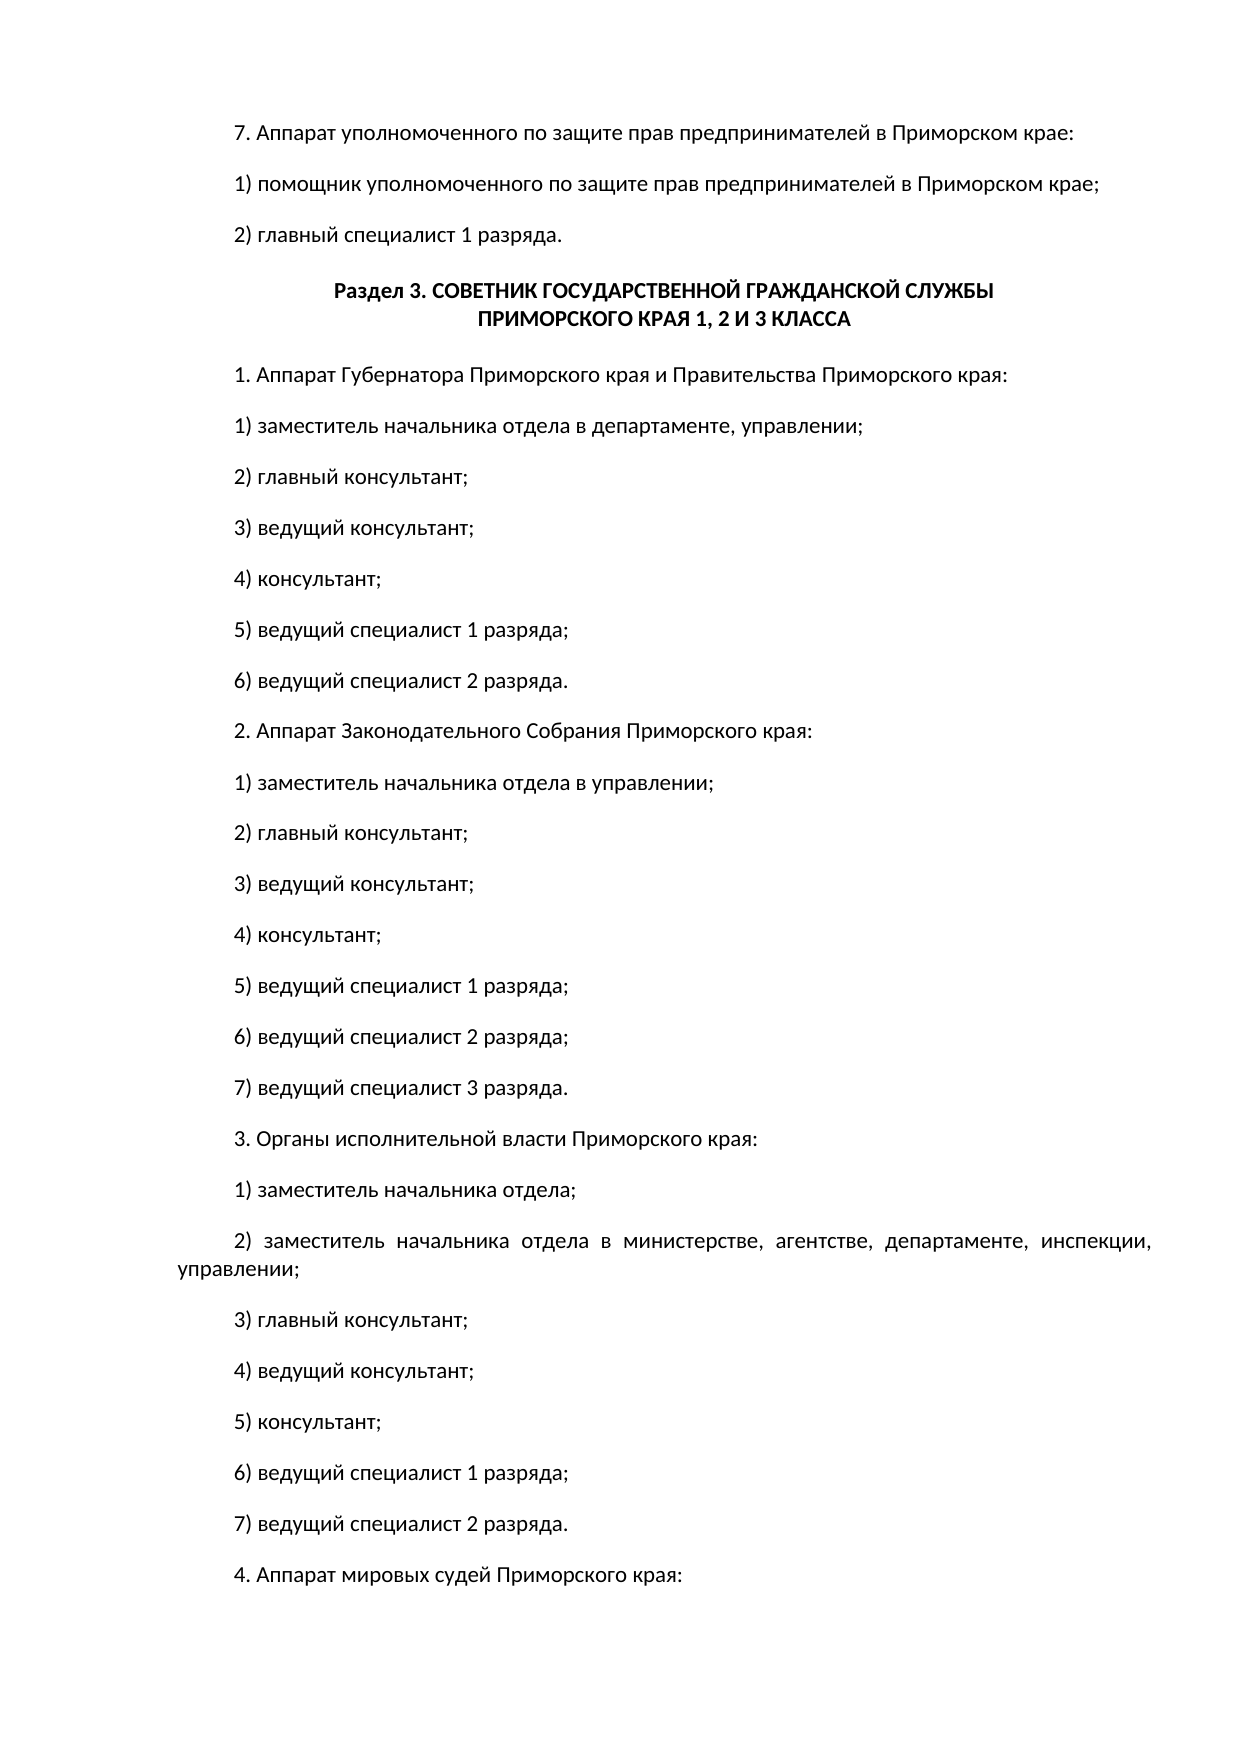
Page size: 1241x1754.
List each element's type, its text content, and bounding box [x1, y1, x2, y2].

text 2) заместитель начальника отдела в министерстве, агентстве, департаменте, инспекции, управлении; [177, 1226, 1152, 1282]
text 2) главный специалист 1 разряда. [177, 220, 1152, 248]
text 1. Аппарат Губернатора Приморского края и Правительства Приморского края: [177, 360, 1152, 388]
text 6) ведущий специалист 2 разряда; [177, 1022, 1152, 1050]
text 2. Аппарат Законодательного Собрания Приморского края: [177, 717, 1152, 745]
text 3) главный консультант; [177, 1305, 1152, 1333]
text 4. Аппарат мировых судей Приморского края: [177, 1560, 1152, 1588]
text 7) ведущий специалист 3 разряда. [177, 1073, 1152, 1101]
text 5) ведущий специалист 1 разряда; [177, 971, 1152, 999]
text 5) консультант; [177, 1407, 1152, 1435]
title Раздел 3. СОВЕТНИК ГОСУДАРСТВЕННОЙ ГРАЖДАНСКОЙ СЛУЖБЫ [177, 276, 1152, 304]
text 3) ведущий консультант; [177, 513, 1152, 541]
text 7. Аппарат уполномоченного по защите прав предпринимателей в Приморском крае: [177, 118, 1152, 146]
text 1) помощник уполномоченного по защите прав предпринимателей в Приморском крае; [177, 169, 1152, 197]
text 6) ведущий специалист 1 разряда; [177, 1458, 1152, 1486]
text 4) консультант; [177, 564, 1152, 592]
text 1) заместитель начальника отдела; [177, 1175, 1152, 1203]
text 1) заместитель начальника отдела в департаменте, управлении; [177, 411, 1152, 439]
text 2) главный консультант; [177, 818, 1152, 847]
title ПРИМОРСКОГО КРАЯ 1, 2 И 3 КЛАССА [177, 304, 1152, 332]
text 1) заместитель начальника отдела в управлении; [177, 768, 1152, 796]
text 5) ведущий специалист 1 разряда; [177, 615, 1152, 643]
text 4) консультант; [177, 920, 1152, 948]
text 2) главный консультант; [177, 462, 1152, 490]
text 3) ведущий консультант; [177, 869, 1152, 897]
text 7) ведущий специалист 2 разряда. [177, 1509, 1152, 1537]
text 6) ведущий специалист 2 разряда. [177, 666, 1152, 694]
text 3. Органы исполнительной власти Приморского края: [177, 1124, 1152, 1152]
text 4) ведущий консультант; [177, 1356, 1152, 1384]
